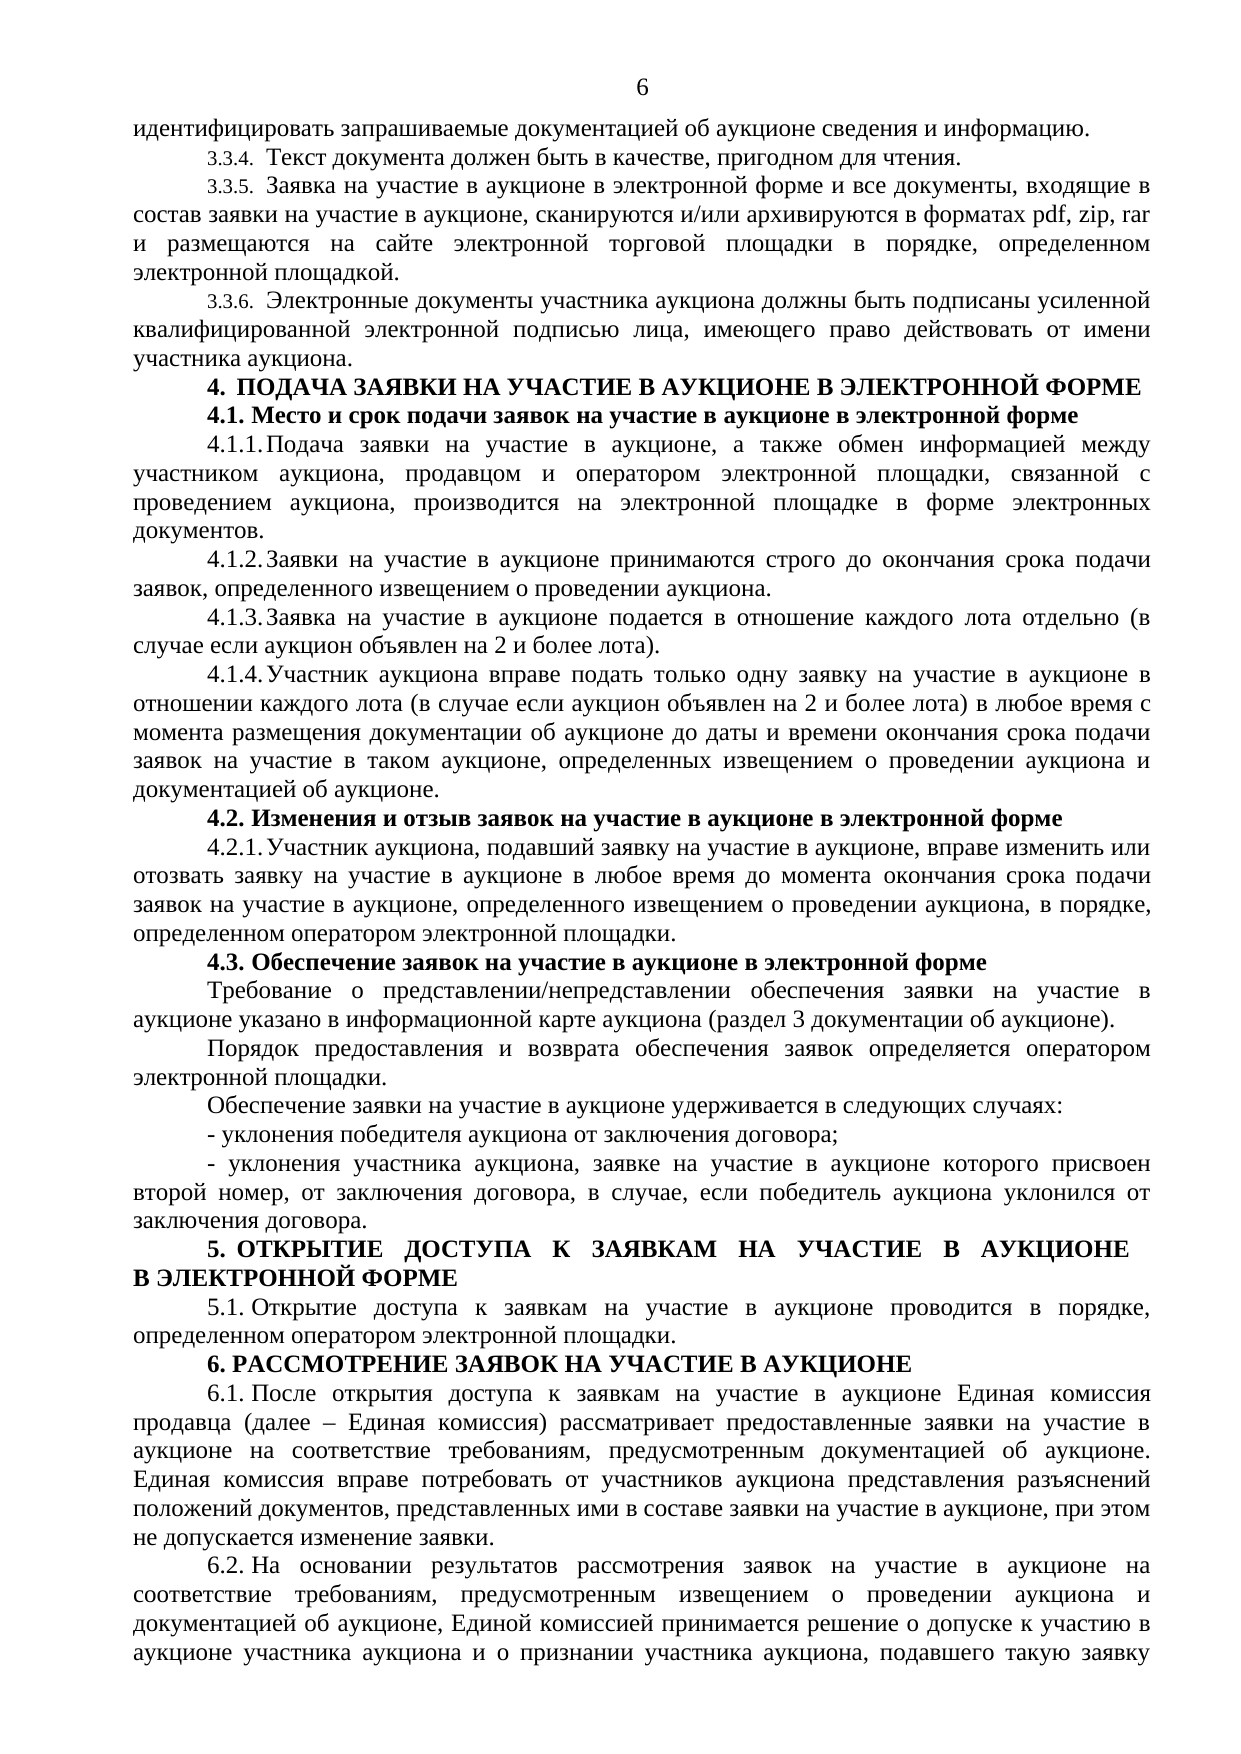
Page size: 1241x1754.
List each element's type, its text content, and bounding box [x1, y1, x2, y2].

list Заявка на участие в аукционе подается в отношение каждого лота отдельно (в случае если аукцион объявлен на 2 и более лота). [133, 602, 1152, 659]
list Участник аукциона, подавший заявку на участие в аукционе, вправе изменить или отозвать заявку на участие в аукционе в любое время до момента окончания срока подачи заявок на участие в аукционе, определенного извещением о проведении аукциона, в порядке, определенном оператором электронной площадки. [133, 832, 1152, 947]
list Обеспечение заявок на участие в аукционе в электронной форме [133, 947, 1152, 975]
list Текст документа должен быть в качестве, пригодном для чтения. [133, 142, 1152, 170]
text - уклонения участника аукциона, заявке на участие в аукционе которого присвоен второй номер, от заключения договора, в случае, если победитель аукциона уклонился от заключения договора. [133, 1148, 1152, 1234]
list Открытие доступа к заявкам на участие в аукционе проводится в порядке, определенном оператором электронной площадки. [133, 1292, 1152, 1349]
list ПОДАЧА ЗАЯВКИ НА УЧАСТИЕ В АУКЦИОНЕ В ЭЛЕКТРОННОЙ ФОРМЕ [133, 372, 1152, 400]
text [133, 1550, 1152, 1665]
text Порядок предоставления и возврата обеспечения заявок определяется оператором электронной площадки. [133, 1033, 1152, 1090]
list ОТКРЫТИЕ ДОСТУПА К ЗАЯВКАМ НА УЧАСТИЕ В АУКЦИОНЕ В ЭЛЕКТРОННОЙ ФОРМЕ [133, 1234, 1152, 1292]
text - уклонения победителя аукциона от заключения договора; [133, 1119, 1152, 1148]
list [133, 113, 1152, 142]
list Заявка на участие в аукционе в электронной форме и все документы, входящие в состав заявки на участие в аукционе, сканируются и/или архивируются в форматах pdf, zip, rar и размещаются на сайте электронной торговой площадки в порядке, определенном электронной площадкой. [133, 170, 1152, 285]
text 6.1. После открытия доступа к заявкам на участие в аукционе Единая комиссия продавца (далее – Единая комиссия) рассматривает предоставленные заявки на участие в аукционе на соответствие требованиям, предусмотренным документацией об аукционе. Единая комиссия вправе потребовать от участников аукциона представления разъяснений положений документов, представленных ими в составе заявки на участие в аукционе, при этом не допускается изменение заявки. [133, 1378, 1152, 1550]
list 6. Рассмотрение заявок на участие в аукционе [133, 1349, 1152, 1378]
list Место и срок подачи заявок на участие в аукционе в электронной форме [133, 400, 1152, 429]
text Обеспечение заявки на участие в аукционе удерживается в следующих случаях: [133, 1090, 1152, 1119]
list Изменения и отзыв заявок на участие в аукционе в электронной форме [133, 803, 1152, 832]
text Требование о представлении/непредставлении обеспечения заявки на участие в аукционе указано в информационной карте аукциона (раздел 3 документации об аукционе). [133, 975, 1152, 1033]
list Заявки на участие в аукционе принимаются строго до окончания срока подачи заявок, определенного извещением о проведении аукциона. [133, 544, 1152, 602]
list Участник аукциона вправе подать только одну заявку на участие в аукционе в отношении каждого лота (в случае если аукцион объявлен на 2 и более лота) в любое время с момента размещения документации об аукционе до даты и времени окончания срока подачи заявок на участие в таком аукционе, определенных извещением о проведении аукциона и документацией об аукционе. [133, 659, 1152, 803]
list Подача заявки на участие в аукционе, а также обмен информацией между участником аукциона, продавцом и оператором электронной площадки, связанной с проведением аукциона, производится на электронной площадке в форме электронных документов. [133, 429, 1152, 544]
list Электронные документы участника аукциона должны быть подписаны усиленной квалифицированной электронной подписью лица, имеющего право действовать от имени участника аукциона. [133, 285, 1152, 372]
